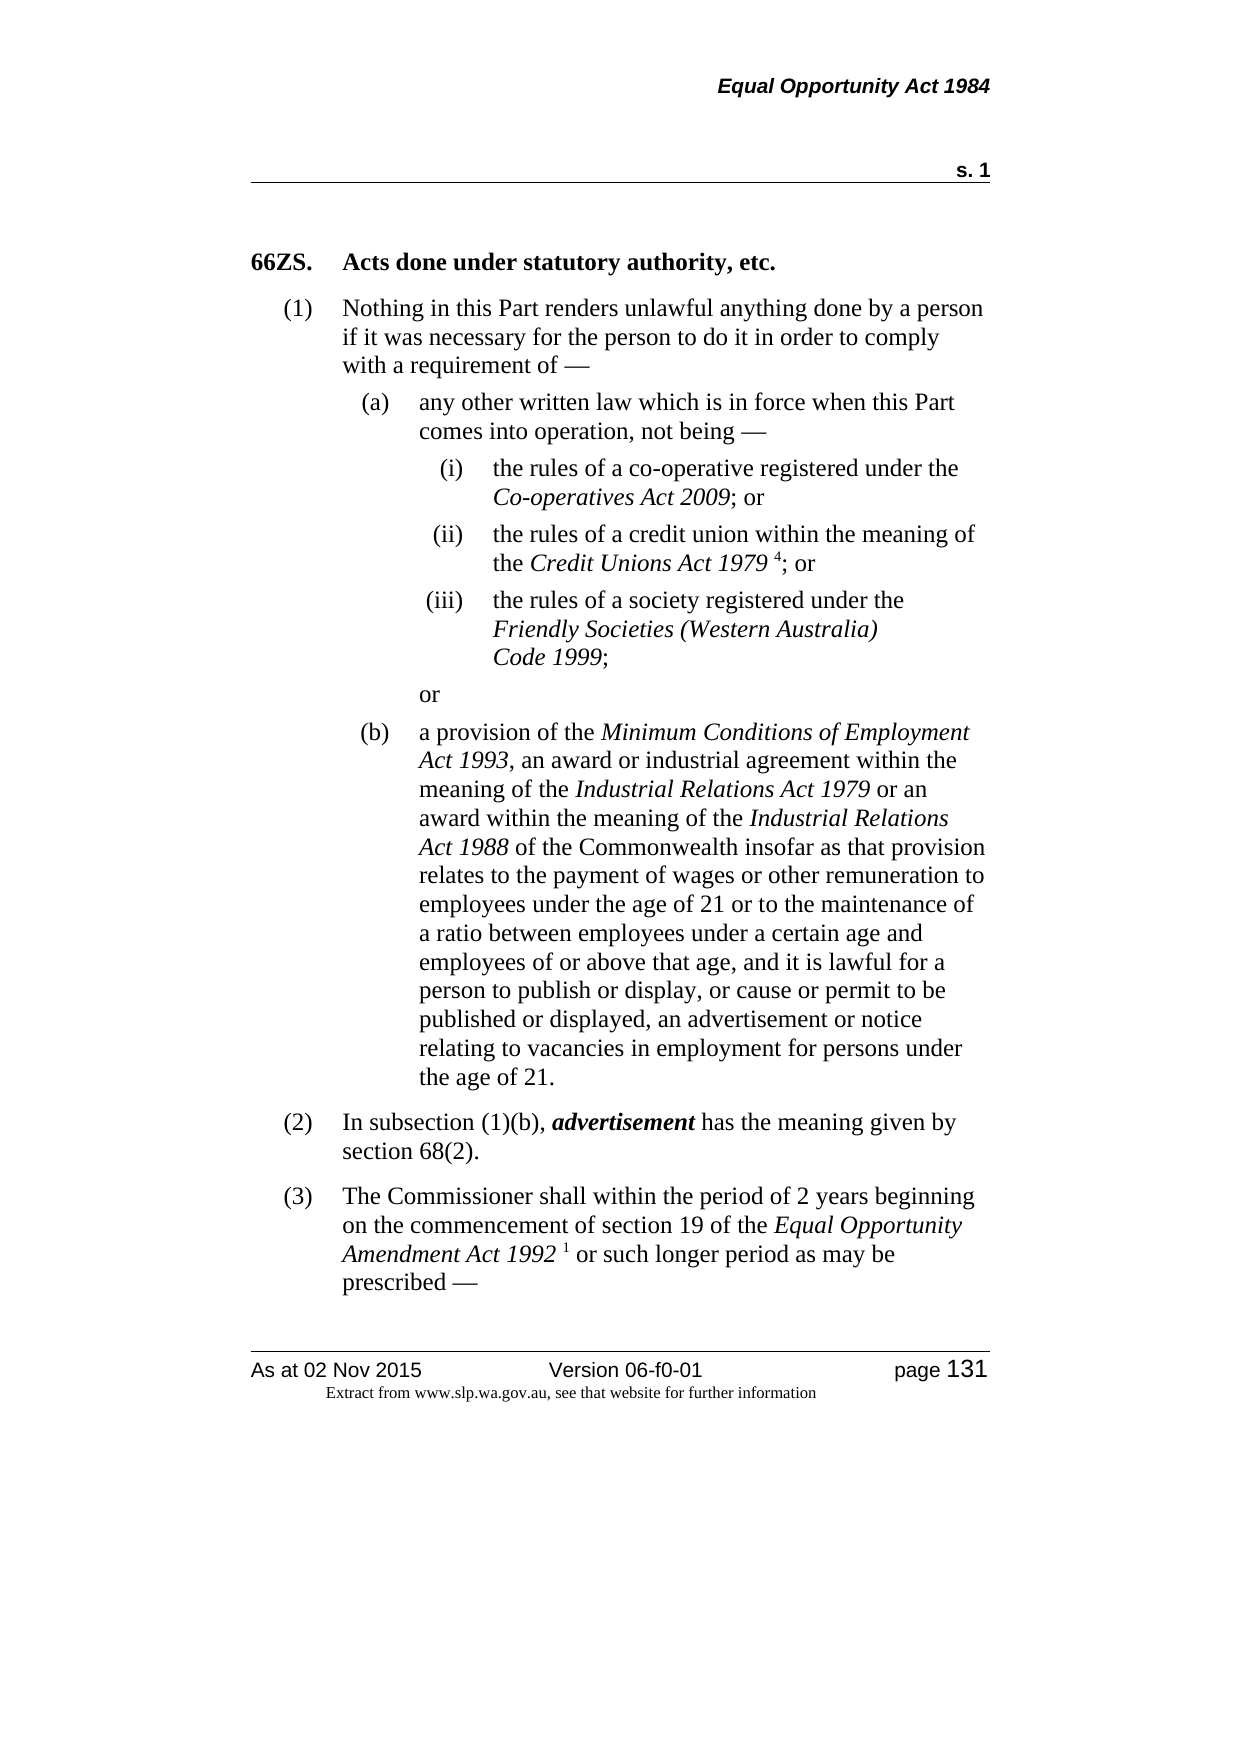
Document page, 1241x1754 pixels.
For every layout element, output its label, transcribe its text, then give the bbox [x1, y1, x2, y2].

text (iii) the rules of a society registered under the Friendly Societies () Code 1999; [251, 585, 990, 671]
text (b) a provision of the Minimum Conditions of Employment Act 1993, an award or industrial agreement within the meaning of the Industrial Relations Act 1979 or an award within the meaning of the Industrial Relations Act 1988 of the Commonwealth insofar as that provision relates to the payment of wages or other remuneration to employees under the age of 21 or to the maintenance of a ratio between employees under a certain age and employees of or above that age, and it is lawful for a person to publish or display, or cause or permit to be published or displayed, an advertisement or notice relating to vacancies in employment for persons under the age of 21. [251, 717, 990, 1090]
text (ii) the rules of a credit union within the meaning of the Credit Unions Act 1979 4; or [251, 519, 990, 577]
text (i) the rules of a co-operative registered under the Co-operatives Act 2009; or [251, 453, 990, 511]
text (1) Nothing in this Part renders unlawful anything done by a person if it was necessary for the person to do it in order to comply with a requirement of — [251, 293, 990, 379]
text (2) In subsection (1)(b), advertisement has the meaning given by section 68(2). [251, 1107, 990, 1164]
subtitle 66ZS. Acts done under statutory authority, etc. [251, 247, 990, 276]
text (a) any other written law which is in force when this Part comes into operation, not being — [251, 387, 990, 445]
text or [251, 679, 990, 708]
text (3) The Commissioner shall within the period of 2 years beginning on the commencement of section 19 of the Equal Opportunity Amendment Act 1992 1 or such longer period as may be prescribed — [251, 1181, 990, 1296]
